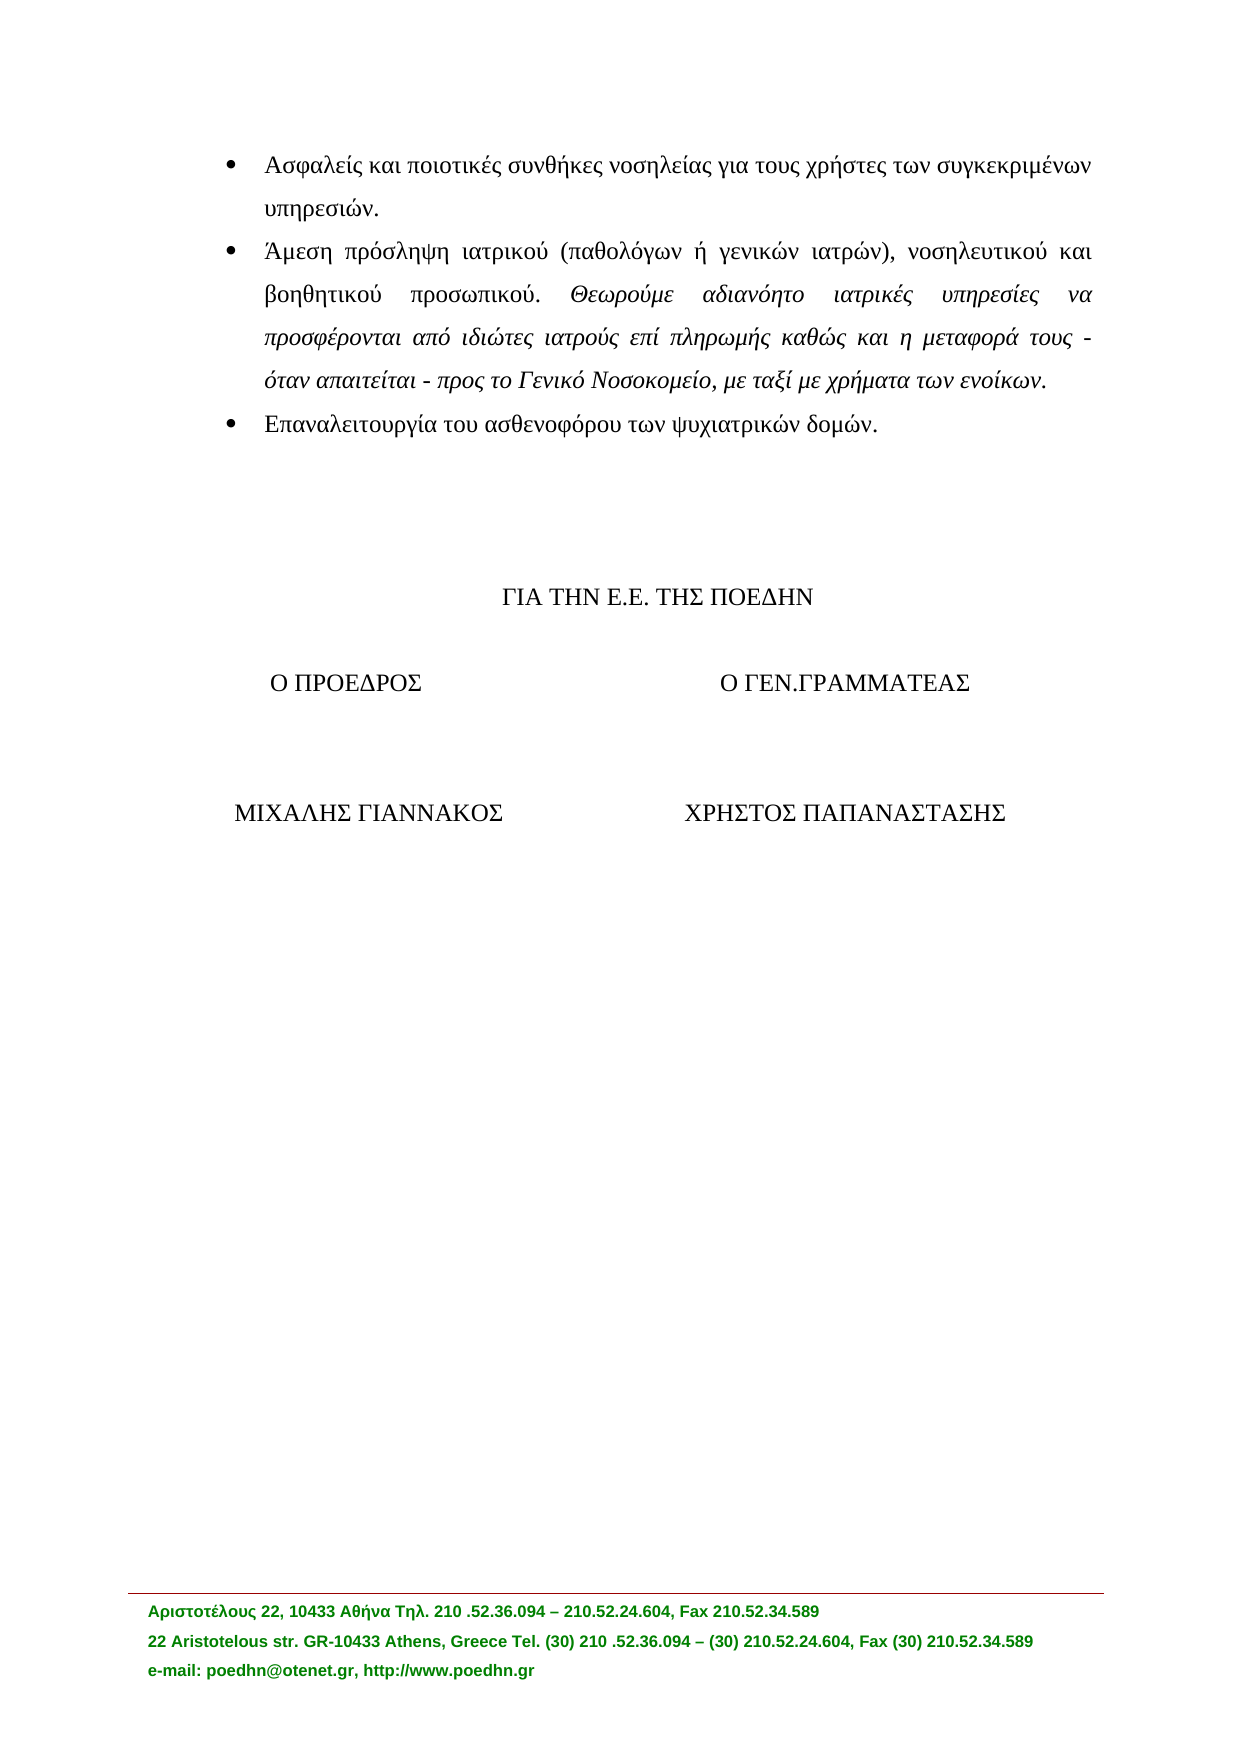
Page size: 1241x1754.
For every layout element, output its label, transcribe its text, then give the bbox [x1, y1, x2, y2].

text ΜΙΧΑΛΗΣ ΓΙΑΝΝΑΚΟΣ ΧΡΗΣΤΟΣ ΠΑΠΑΝΑΣΤΑΣΗΣ [148, 798, 1092, 827]
list Επαναλειτουργία του ασθενοφόρου των ψυχιατρικών δομών. [227, 409, 1092, 437]
list Άμεση πρόσληψη ιατρικού (παθολόγων ή γενικών ιατρών), νοσηλευτικού και βοηθητικού προσωπικού. Θεωρούμε αδιανόητο ιατρικές υπηρεσίες να προσφέρονται από ιδιώτες ιατρούς επί πληρωμής καθώς και η μεταφορά τους - όταν απαιτείται - προς το Γενικό Νοσοκομείο, με ταξί με χρήματα των ενοίκων. [227, 236, 1092, 394]
text Ο ΠΡΟΕΔΡΟΣ Ο ΓΕΝ.ΓΡΑΜΜΑΤΕΑΣ [148, 668, 1092, 697]
list Ασφαλείς και ποιοτικές συνθήκες νοσηλείας για τους χρήστες των συγκεκριμένων υπηρεσιών. [227, 150, 1092, 222]
text ΓΙΑ ΤΗΝ Ε.Ε. ΤΗΣ ΠΟΕΔΗΝ [148, 582, 1092, 611]
